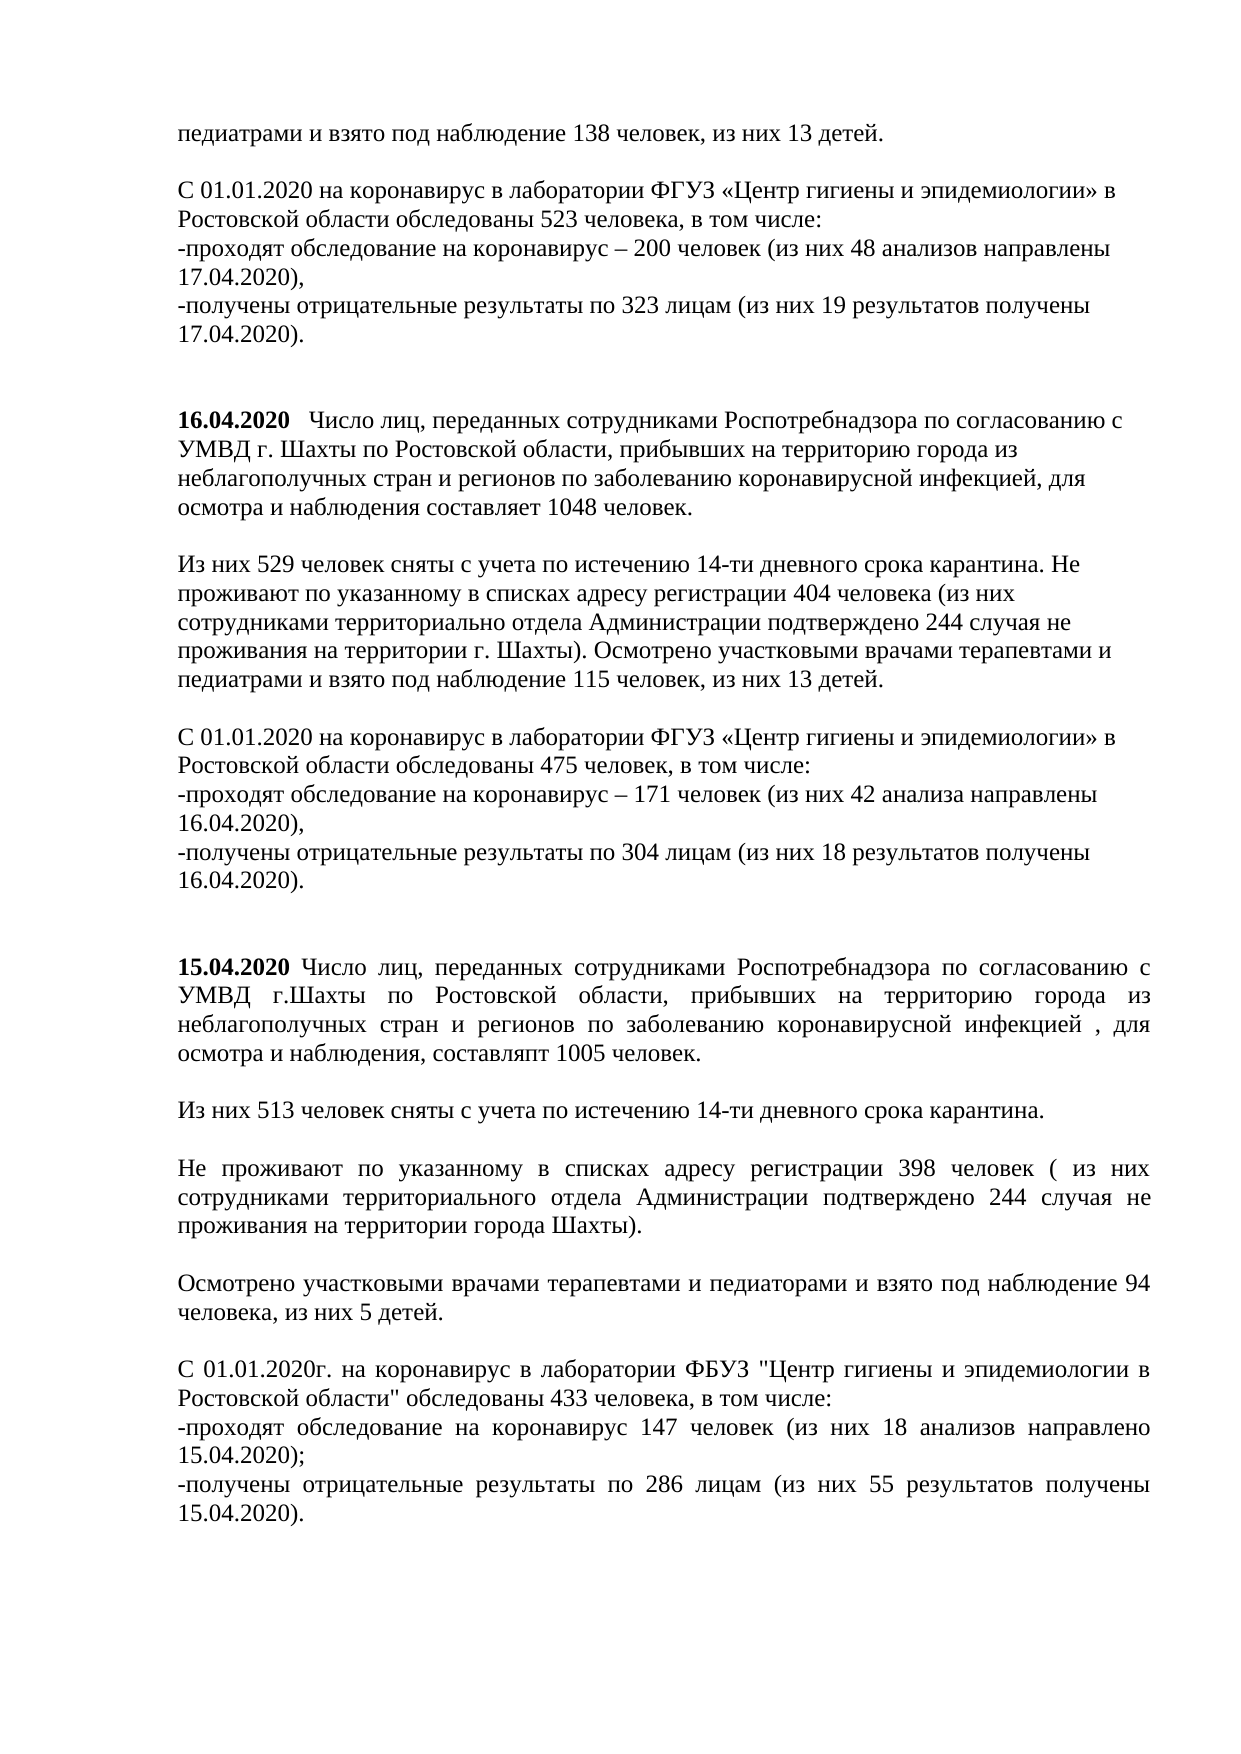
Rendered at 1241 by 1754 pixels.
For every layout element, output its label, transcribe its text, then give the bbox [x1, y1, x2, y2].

text Из них 513 человек сняты с учета по истечению 14-ти дневного срока карантина. [177, 1096, 1152, 1124]
text Осмотрено участковыми врачами терапевтами и педиаторами и взято под наблюдение 94 человека, из них 5 детей. [177, 1268, 1152, 1326]
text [177, 118, 1152, 894]
text -получены отрицательные результаты по 286 лицам (из них 55 результатов получены 15.04.2020). [177, 1469, 1152, 1527]
text -проходят обследование на коронавирус 147 человек (из них 18 анализов направлено 15.04.2020); [177, 1412, 1152, 1469]
text С 01.01.2020г. на коронавирус в лаборатории ФБУЗ "Центр гигиены и эпидемиологии в Ростовской области" обследованы 433 человека, в том числе: [177, 1354, 1152, 1412]
text Не проживают по указанному в списках адресу регистрации 398 человек ( из них сотрудниками территориального отдела Администрации подтверждено 244 случая не проживания на территории города Шахты). [177, 1153, 1152, 1239]
text 15.04.2020 Число лиц, переданных сотрудниками Роспотребнадзора по согласованию с УМВД г.Шахты по Ростовской области, прибывших на территорию города из неблагополучных стран и регионов по заболеванию коронавирусной инфекцией , для осмотра и наблюдения, составляпт 1005 человек. [177, 952, 1152, 1067]
